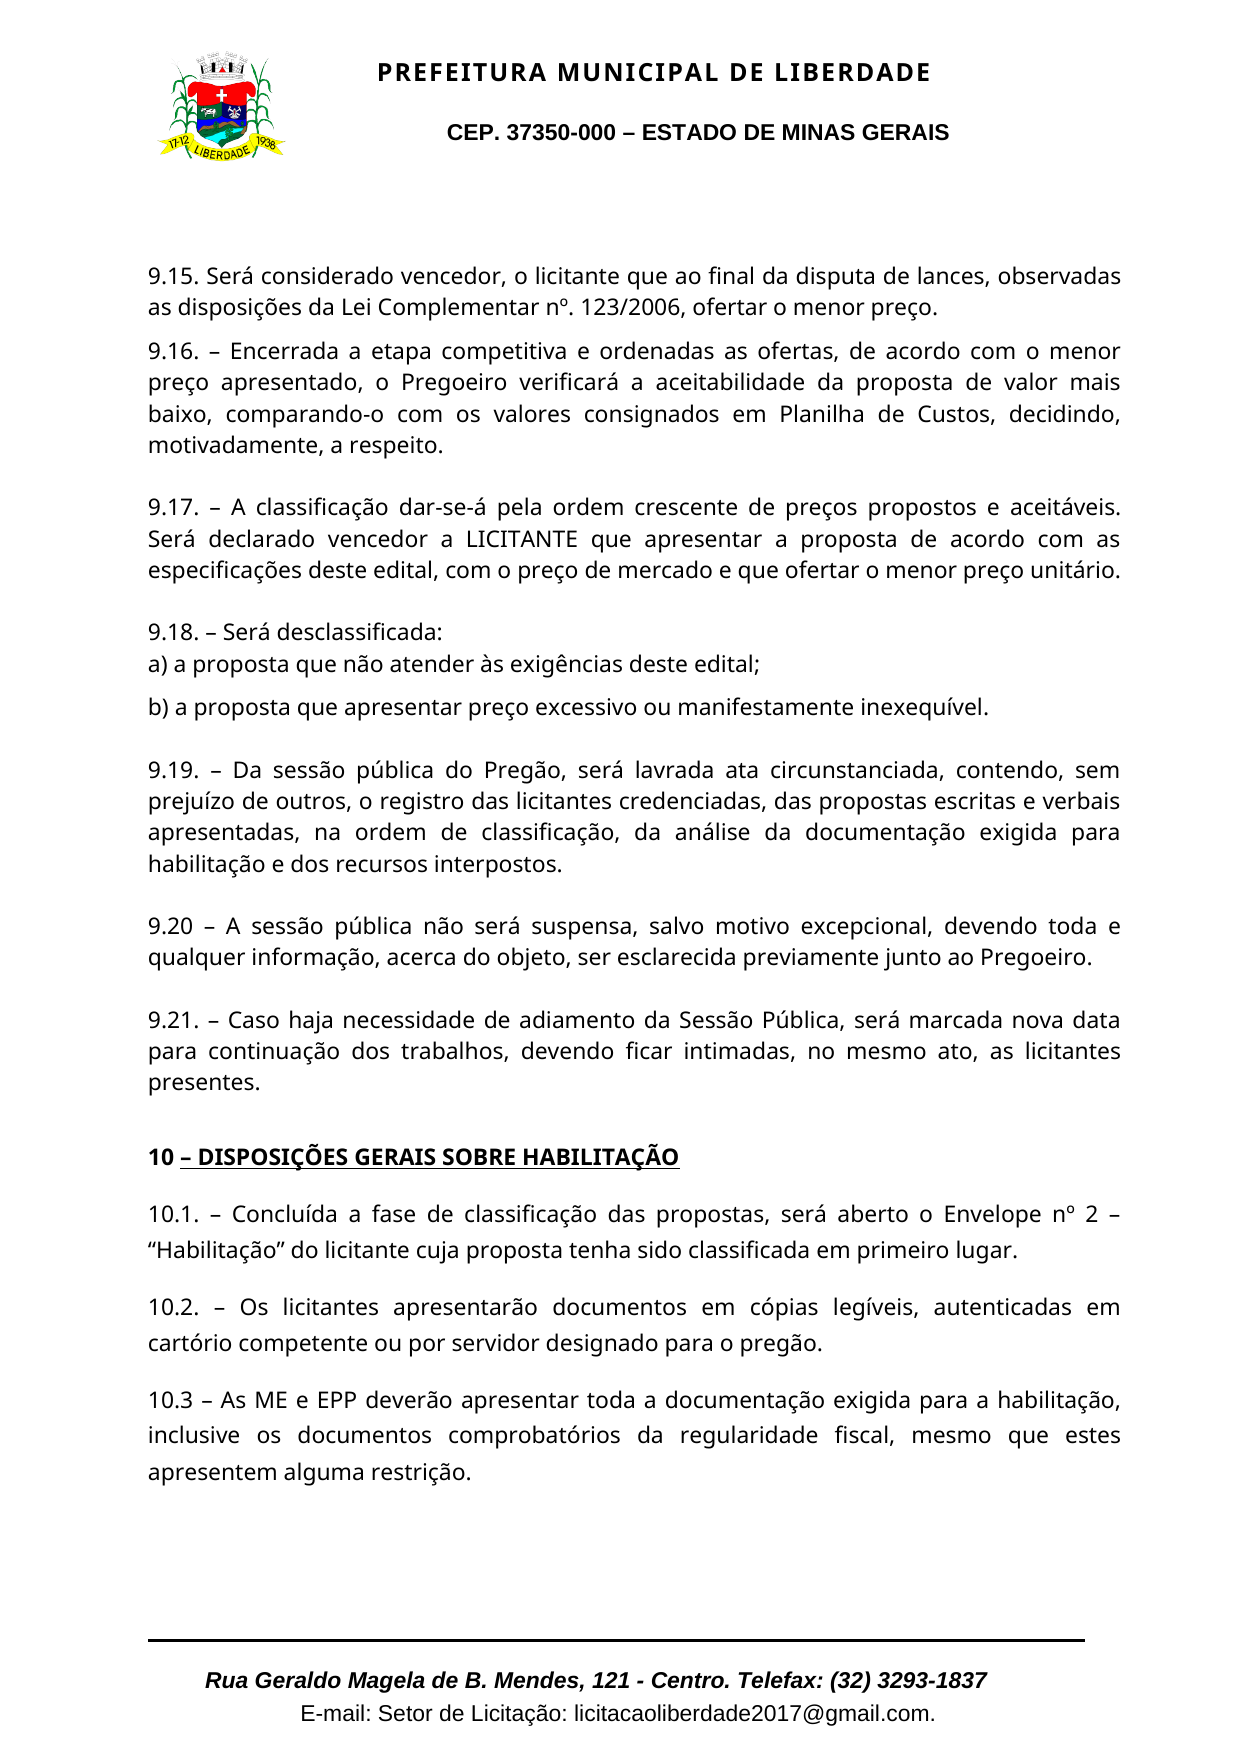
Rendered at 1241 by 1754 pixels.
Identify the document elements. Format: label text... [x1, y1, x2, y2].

text b) a proposta que apresentar preço excessivo ou manifestamente inexequível. [148, 691, 1122, 723]
text 10.2. – Os licitantes apresentarão documentos em cópias legíveis, autenticadas em cartório competente ou por servidor designado para o pregão. [148, 1291, 1122, 1358]
text 9.20 – A sessão pública não será suspensa, salvo motivo excepcional, devendo toda e qualquer informação, acerca do objeto, ser esclarecida previamente junto ao Pregoeiro. [148, 910, 1122, 973]
text 10.3 – As ME e EPP deverão apresentar toda a documentação exigida para a habilitação, inclusive os documentos comprobatórios da regularidade fiscal, mesmo que estes apresentem alguma restrição. [148, 1383, 1122, 1487]
text 9.15. Será considerado vencedor, o licitante que ao final da disputa de lances, observadas as disposições da Lei Complementar nº. 123/2006, ofertar o menor preço. [148, 260, 1122, 323]
text 9.17. – A classificação dar-se-á pela ordem crescente de preços propostos e aceitáveis. Será declarado vencedor a LICITANTE que apresentar a proposta de acordo com as especificações deste edital, com o preço de mercado e que ofertar o menor preço unitário. [148, 491, 1122, 585]
text 9.19. – Da sessão pública do Pregão, será lavrada ata circunstanciada, contendo, sem prejuízo de outros, o registro das licitantes credenciadas, das propostas escritas e verbais apresentadas, na ordem de classificação, da análise da documentação exigida para habilitação e dos recursos interpostos. [148, 754, 1122, 879]
text 9.21. – Caso haja necessidade de adiamento da Sessão Pública, será marcada nova data para continuação dos trabalhos, devendo ficar intimadas, no mesmo ato, as licitantes presentes. [148, 1004, 1122, 1098]
text 10.1. – Concluída a fase de classificação das propostas, será aberto o Envelope nº 2 – “Habilitação” do licitante cuja proposta tenha sido classificada em primeiro lugar. [148, 1198, 1122, 1265]
text 9.18. – Será desclassificada: [148, 616, 1122, 648]
text 10 – DISPOSIÇÕES GERAIS SOBRE HABILITAÇÃO [148, 1141, 1122, 1173]
text 9.16. – Encerrada a etapa competitiva e ordenadas as ofertas, de acordo com o menor preço apresentado, o Pregoeiro verificará a aceitabilidade da proposta de valor mais baixo, comparando-o com os valores consignados em Planilha de Custos, decidindo, motivadamente, a respeito. [148, 335, 1122, 460]
text a) a proposta que não atender às exigências deste edital; [148, 648, 1122, 679]
